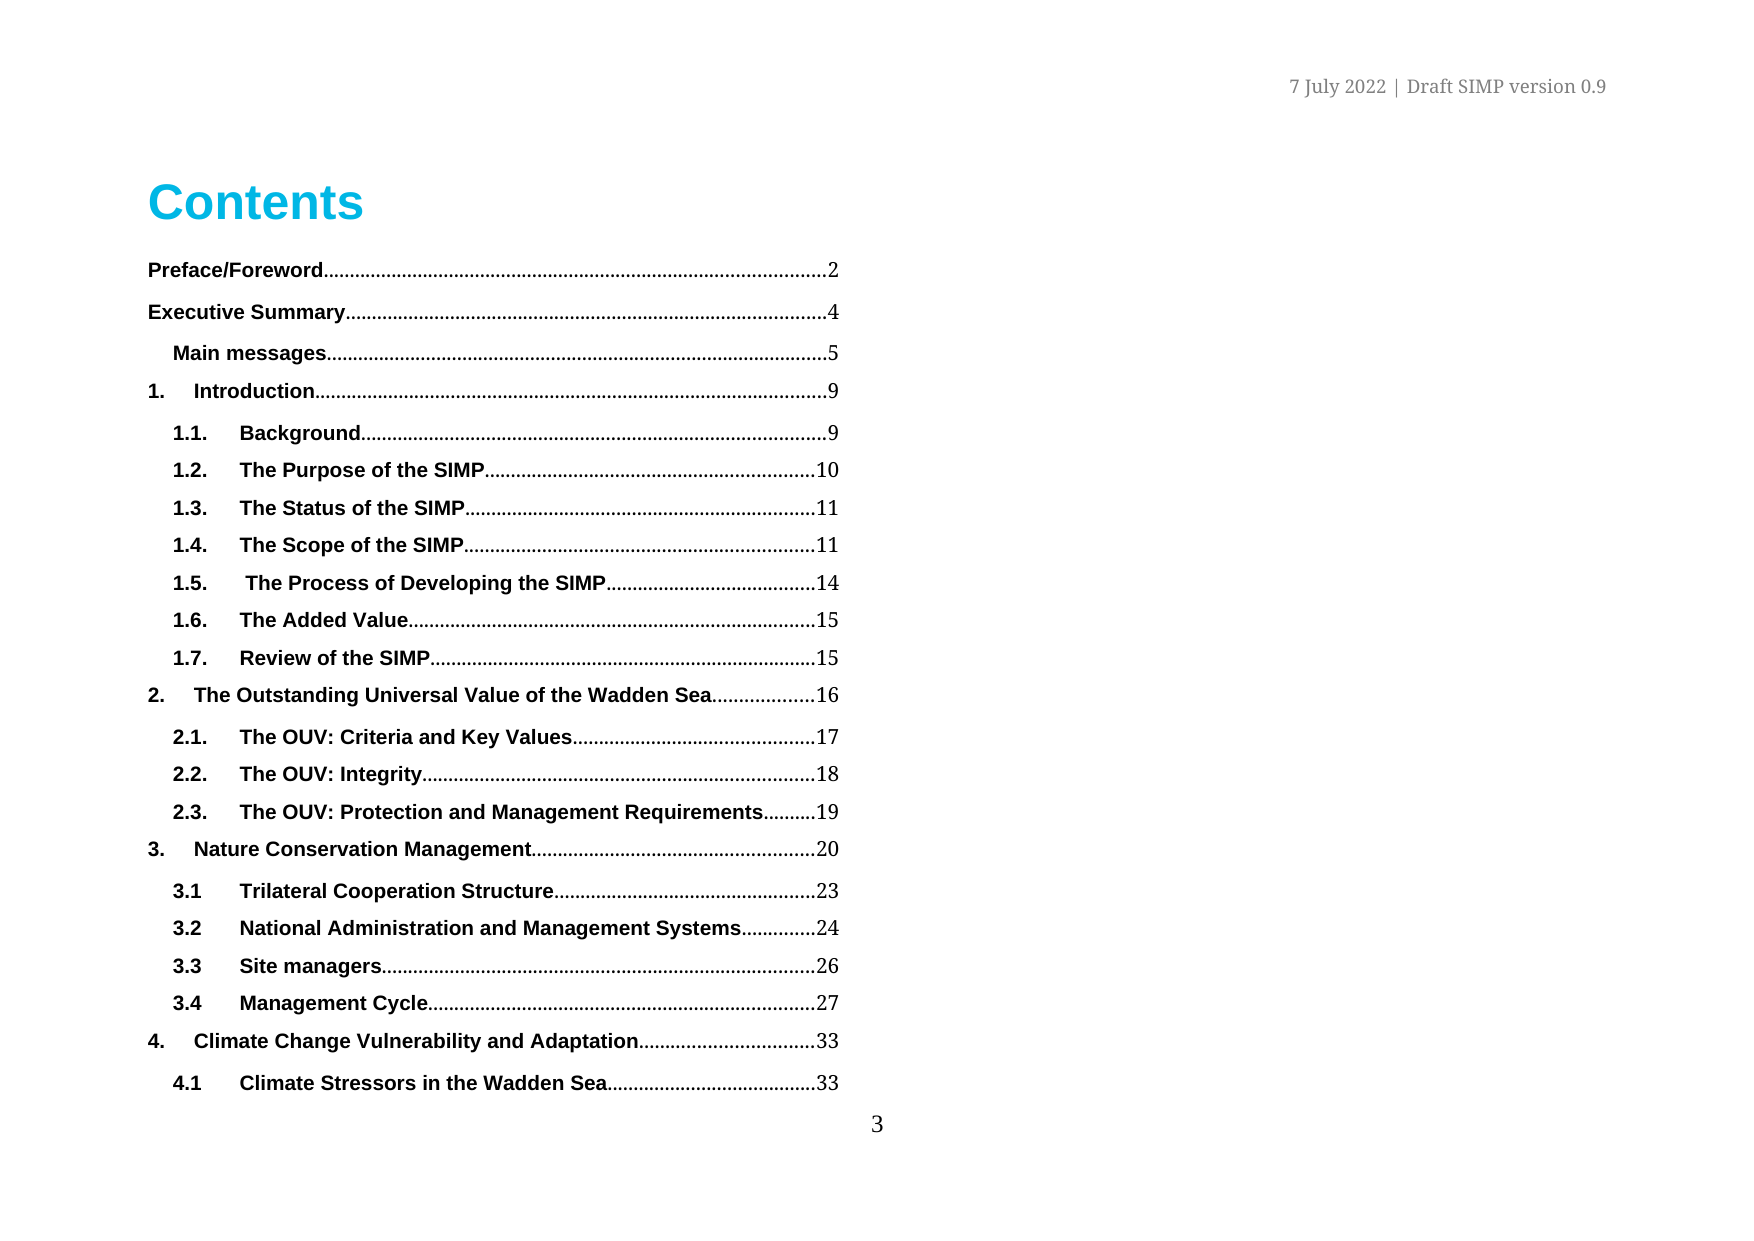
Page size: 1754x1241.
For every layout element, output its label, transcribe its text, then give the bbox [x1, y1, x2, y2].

text Contents [148, 173, 840, 230]
